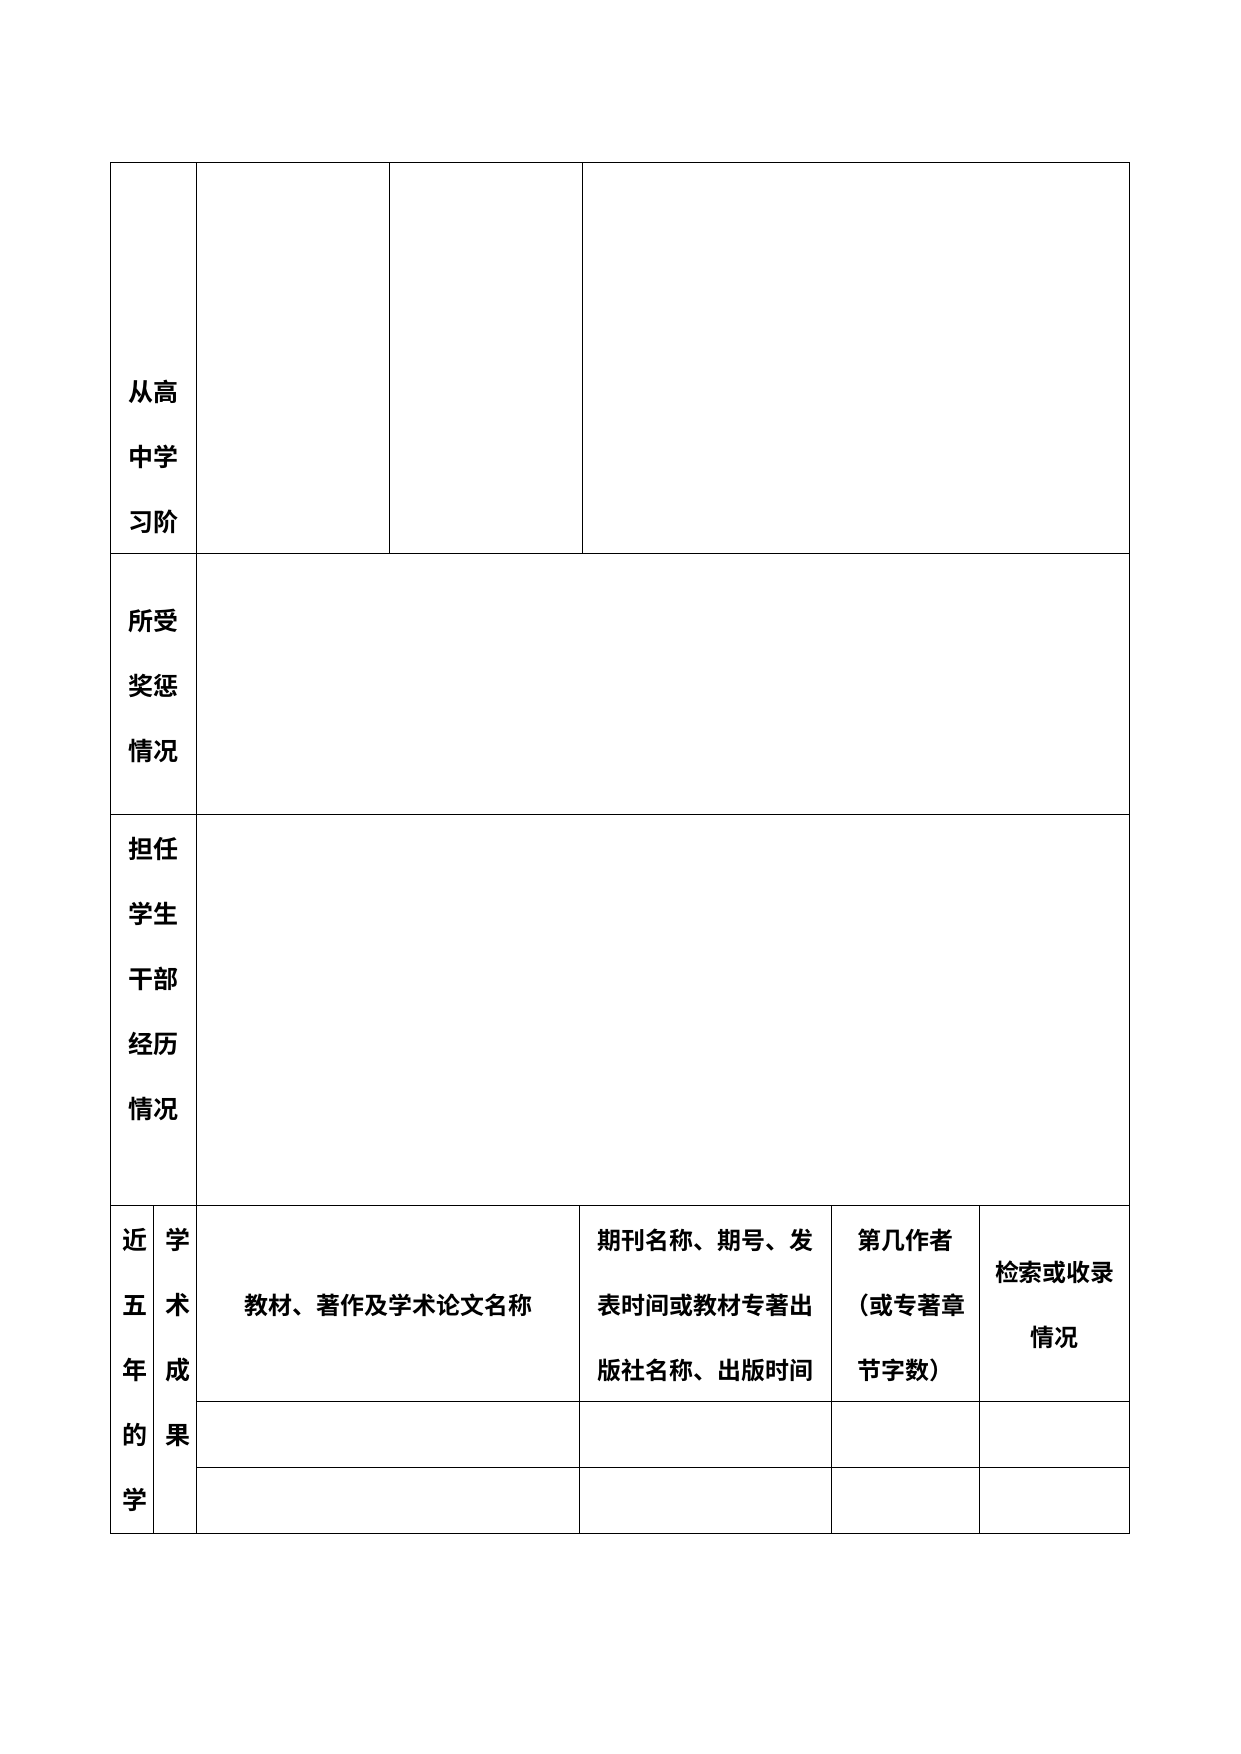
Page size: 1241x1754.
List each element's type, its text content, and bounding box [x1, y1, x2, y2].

table_cell [580, 1468, 831, 1533]
table_cell [832, 1402, 979, 1467]
table_cell 担任学生干部经历情况 [111, 815, 196, 1205]
table_cell [197, 1402, 579, 1467]
table_cell 教材、著作及学术论文名称 [197, 1206, 579, 1401]
table_cell [197, 554, 1129, 814]
table_cell [832, 1468, 979, 1533]
table_cell 检索或收录情况 [980, 1206, 1129, 1401]
table_cell 学术成果 [154, 1206, 196, 1533]
table_cell [580, 1402, 831, 1467]
table_cell 近五年的学术及科研成果等 [111, 1206, 153, 1533]
table_cell [980, 1402, 1129, 1467]
table_cell [390, 163, 582, 553]
table_cell [197, 163, 389, 553]
table_cell 第几作者（或专著章节字数） [832, 1206, 979, 1401]
table_cell 所受奖惩 情况 [111, 554, 196, 814]
table_cell [980, 1468, 1129, 1533]
table_cell 期刊名称、期号、发表时间或教材专著出版社名称、出版时间 [580, 1206, 831, 1401]
table_cell [583, 163, 1129, 553]
table_cell [197, 815, 1129, 1205]
table_cell [197, 1468, 579, 1533]
